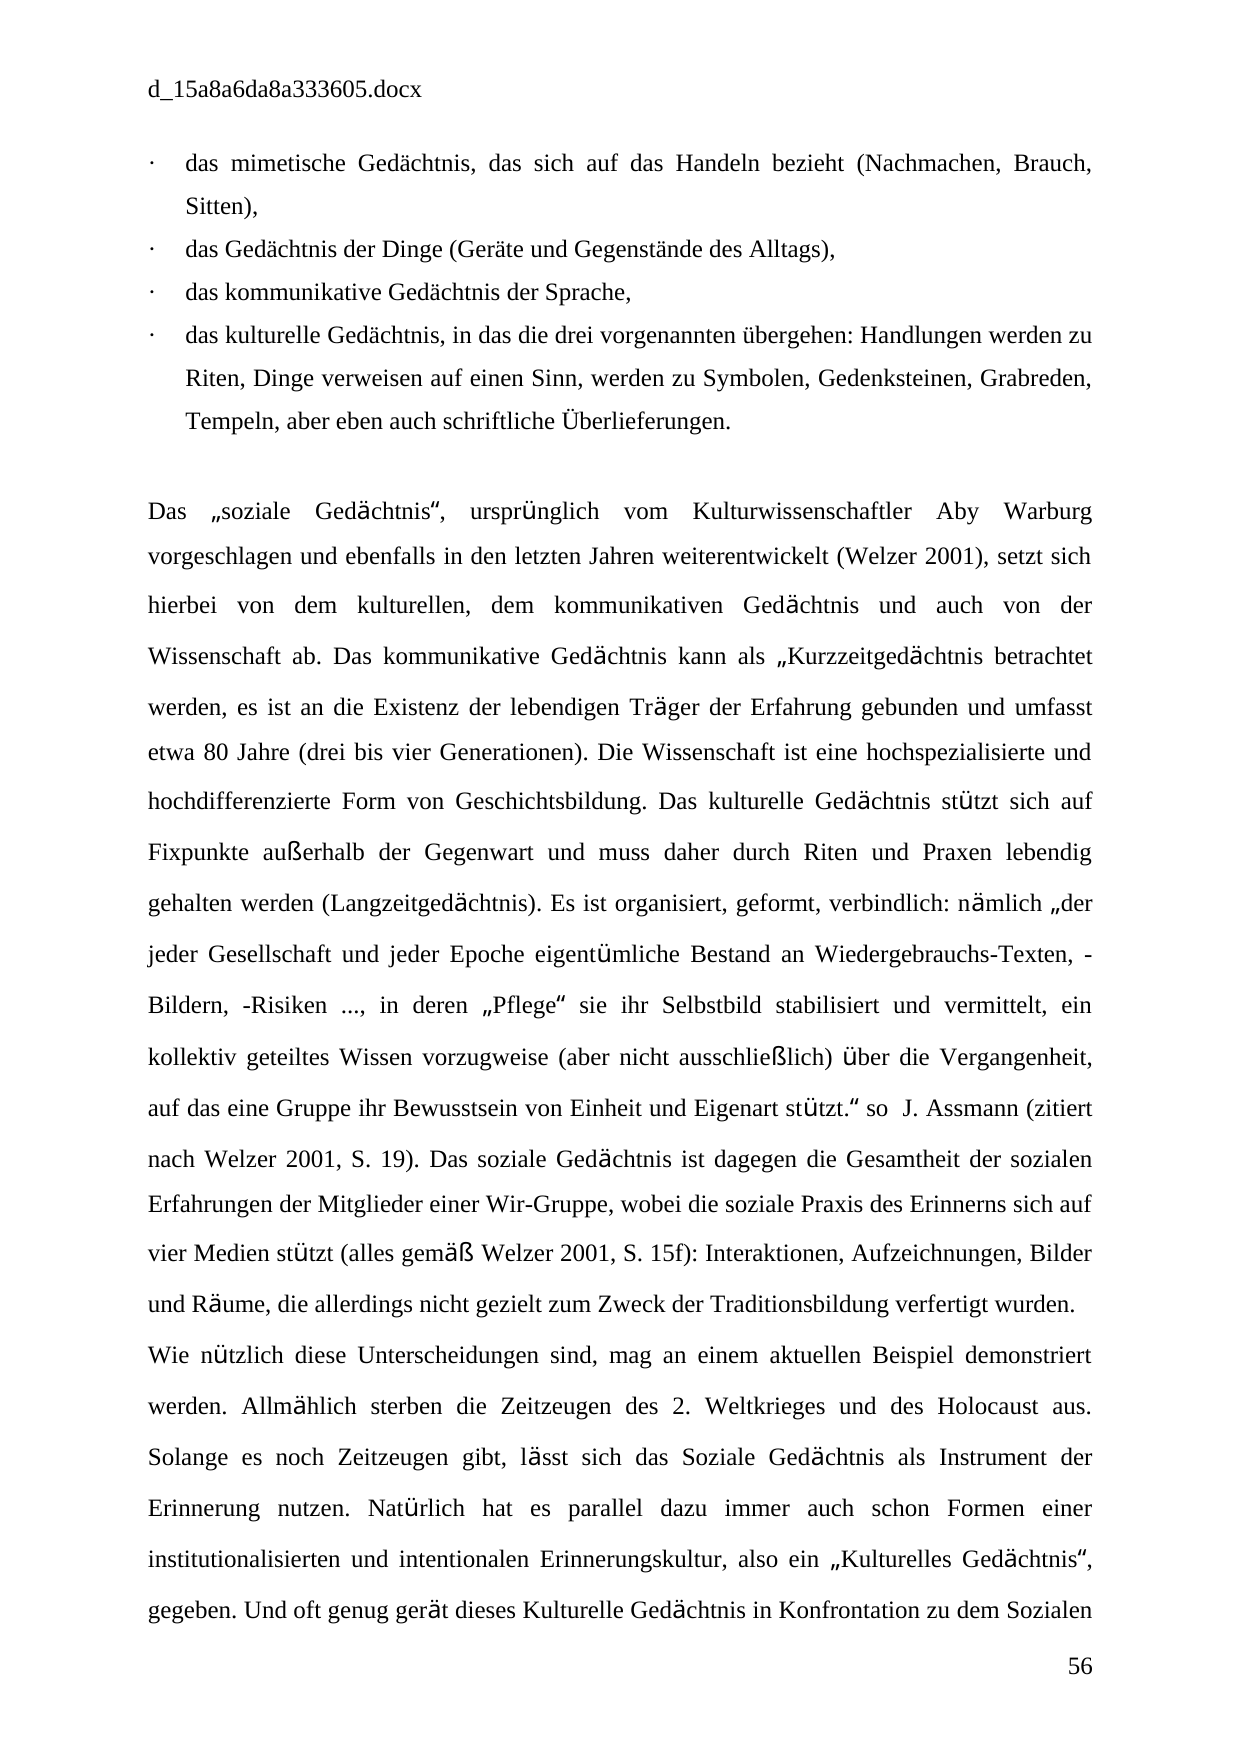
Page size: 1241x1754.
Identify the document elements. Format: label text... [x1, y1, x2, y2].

text · das kulturelle Gedächtnis, in das die drei vorgenannten übergehen: Handlungen werden zu Riten, Dinge verweisen auf einen Sinn, werden zu Symbolen, Gedenksteinen, Grabreden, Tempeln, aber eben auch schriftliche Überlieferungen. [148, 320, 1093, 435]
text · das Gedächtnis der Dinge (Geräte und Gegenstände des Alltags), [148, 234, 1093, 263]
text · das kommunikative Gedächtnis der Sprache, [148, 277, 1093, 306]
text Das „soziale Gedächtnis“, ursprünglich vom Kulturwissenschaftler Aby Warburg vorgeschlagen und ebenfalls in den letzten Jahren weiterentwickelt (Welzer 2001), setzt sich hierbei von dem kulturellen, dem kommunikativen Gedächtnis und auch von der Wissenschaft ab. Das kommunikative Gedächtnis kann als „Kurzzeitgedächtnis betrachtet werden, es ist an die Existenz der lebendigen Träger der Erfahrung gebunden und umfasst etwa 80 Jahre (drei bis vier Generationen). Die Wissenschaft ist eine hochspezialisierte und hochdifferenzierte Form von Geschichtsbildung. Das kulturelle Gedächtnis stützt sich auf Fixpunkte außerhalb der Gegenwart und muss daher durch Riten und Praxen lebendig gehalten werden (Langzeitgedächtnis). Es ist organisiert, geformt, verbindlich: nämlich „der jeder Gesellschaft und jeder Epoche eigentümliche Bestand an Wiedergebrauchs-Texten, -Bildern, -Risiken ..., in deren „Pflege“ sie ihr Selbstbild stabilisiert und vermittelt, ein kollektiv geteiltes Wissen vorzugweise (aber nicht ausschließlich) über die Vergangenheit, auf das eine Gruppe ihr Bewusstsein von Einheit und Eigenart stützt.“ so J. Assmann (zitiert nach Welzer 2001, S. 19). Das soziale Gedächtnis ist dagegen die Gesamtheit der sozialen Erfahrungen der Mitglieder einer Wir-Gruppe, wobei die soziale Praxis des Erinnerns sich auf vier Medien stützt (alles gemäß Welzer 2001, S. 15f): Interaktionen, Aufzeichnungen, Bilder und Räume, die allerdings nicht gezielt zum Zweck der Traditionsbildung verfertigt wurden. [148, 493, 1093, 1319]
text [148, 1337, 1093, 1626]
text · das mimetische Gedächtnis, das sich auf das Handeln bezieht (Nachmachen, Brauch, Sitten), [148, 148, 1093, 219]
